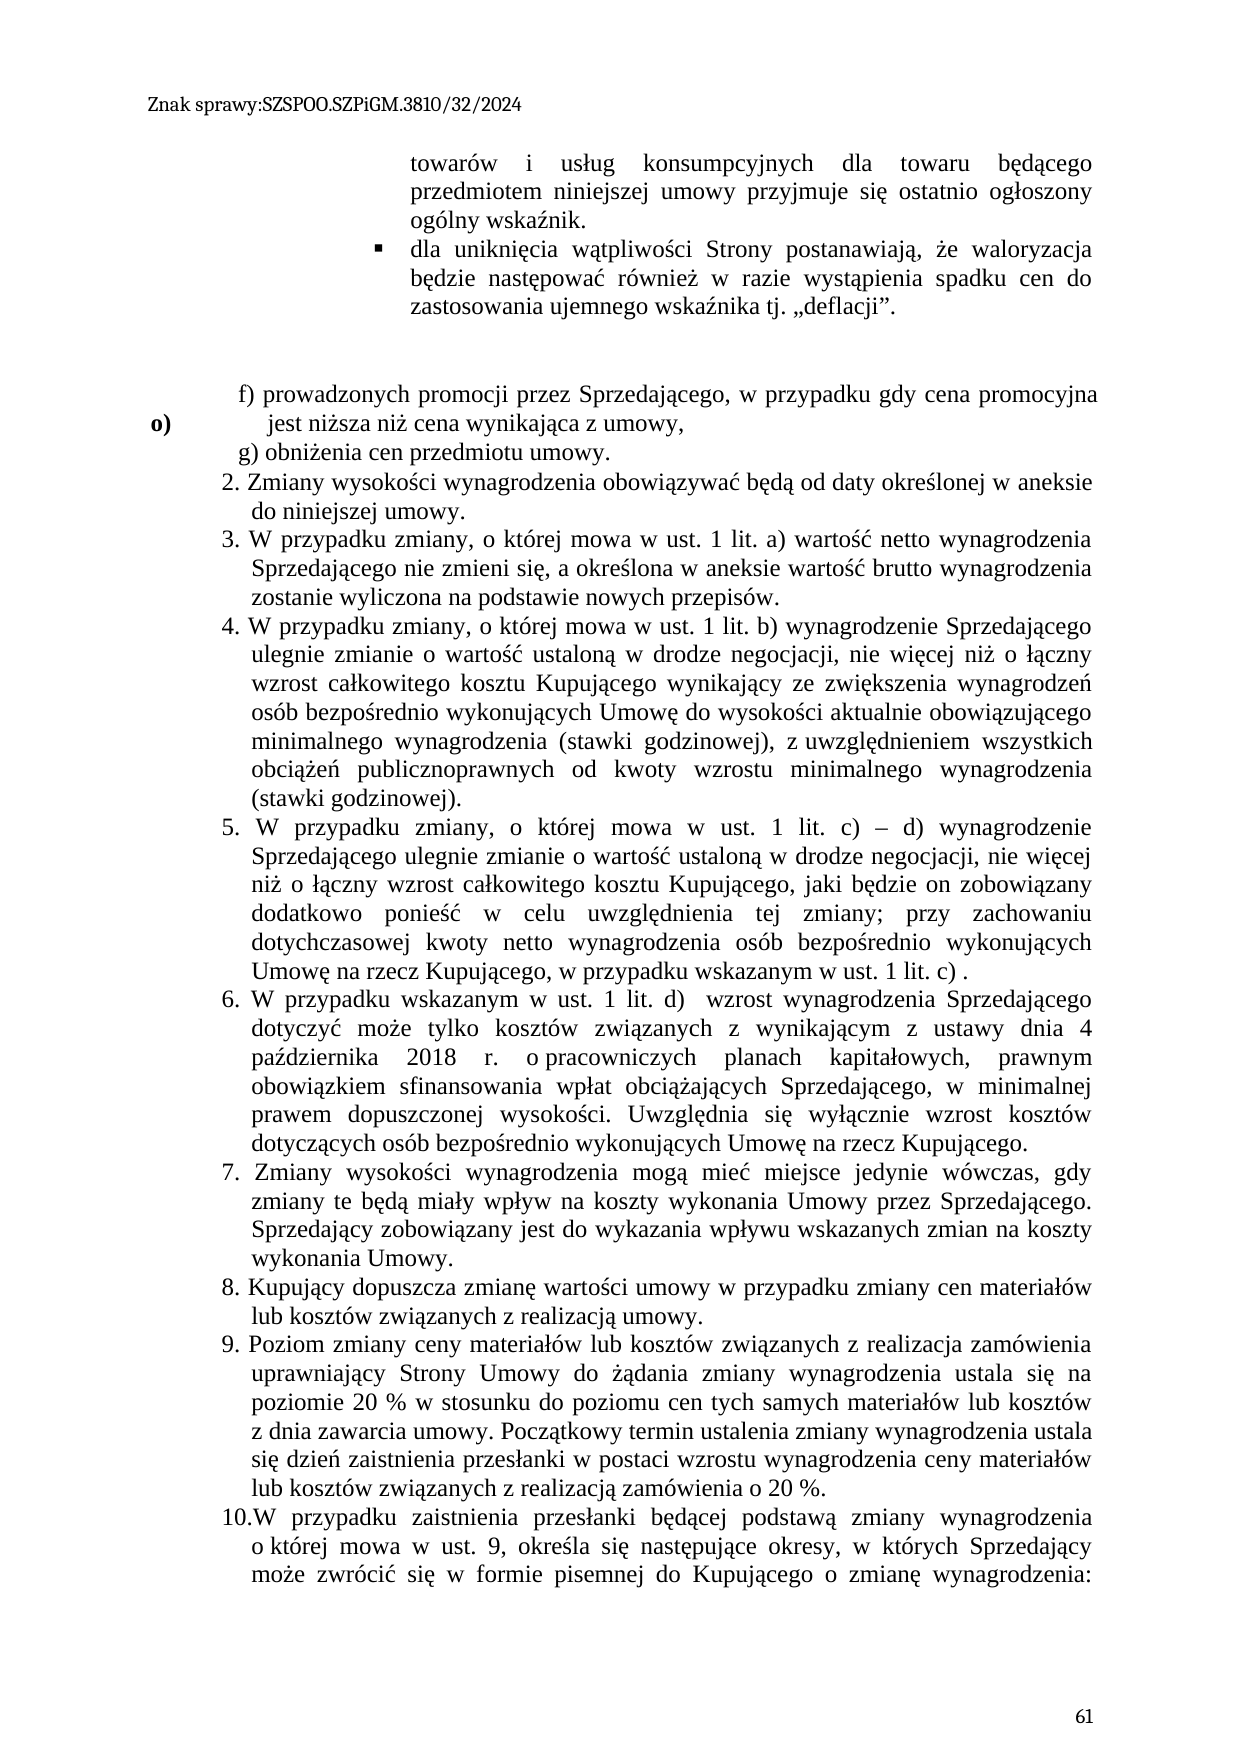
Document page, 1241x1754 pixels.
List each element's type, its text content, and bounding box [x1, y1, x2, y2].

table_header f) prowadzonych promocji przez Sprzedającego, w przypadku gdy cena promocyjna jest niższa niż cena wynikająca z umowy, g) obniżenia cen przedmiotu umowy. [154, 378, 1100, 467]
text 7. Zmiany wysokości wynagrodzenia mogą mieć miejsce jedynie wówczas, gdy zmiany te będą miały wpływ na koszty wykonania Umowy przez Sprzedającego. Sprzedający zobowiązany jest do wykazania wpływu wskazanych zmian na koszty wykonania Umowy. [221, 1157, 1093, 1272]
text 5. W przypadku zmiany, o której mowa w ust. 1 lit. c) – d) wynagrodzenie Sprzedającego ulegnie zmianie o wartość ustaloną w drodze negocjacji, nie więcej niż o łączny wzrost całkowitego kosztu Kupującego, jaki będzie on zobowiązany dodatkowo ponieść w celu uwzględnienia tej zmiany; przy zachowaniu dotychczasowej kwoty netto wynagrodzenia osób bezpośrednio wykonujących Umowę na rzecz Kupującego, w przypadku wskazanym w ust. 1 lit. c) . [221, 812, 1093, 984]
list dla uniknięcia wątpliwości Strony postanawiają, że waloryzacja będzie następować również w razie wystąpienia spadku cen do zastosowania ujemnego wskaźnika tj. „deflacji”. [373, 234, 1093, 320]
text 3. W przypadku zmiany, o której mowa w ust. 1 lit. a) wartość netto wynagrodzenia Sprzedającego nie zmieni się, a określona w aneksie wartość brutto wynagrodzenia zostanie wyliczona na podstawie nowych przepisów. [221, 524, 1093, 611]
table_header [146, 378, 154, 467]
text 2. Zmiany wysokości wynagrodzenia obowiązywać będą od daty określonej w aneksie do niniejszej umowy. [221, 467, 1093, 524]
text 6. W przypadku wskazanym w ust. 1 lit. d) wzrost wynagrodzenia Sprzedającego dotyczyć może tylko kosztów związanych z wynikającym z ustawy dnia 4 października 2018 r. o pracowniczych planach kapitałowych, prawnym obowiązkiem sfinansowania wpłat obciążających Sprzedającego, w minimalnej prawem dopuszczonej wysokości. Uwzględnia się wyłącznie wzrost kosztów dotyczących osób bezpośrednio wykonujących Umowę na rzecz Kupującego. [221, 984, 1093, 1157]
text 9. Poziom zmiany ceny materiałów lub kosztów związanych z realizacja zamówienia uprawniający Strony Umowy do żądania zmiany wynagrodzenia ustala się na poziomie 20 % w stosunku do poziomu cen tych samych materiałów lub kosztów z dnia zawarcia umowy. Początkowy termin ustalenia zmiany wynagrodzenia ustala się dzień zaistnienia przesłanki w postaci wzrostu wynagrodzenia ceny materiałów lub kosztów związanych z realizacją zamówienia o 20 %. [221, 1329, 1093, 1502]
text 8. Kupujący dopuszcza zmianę wartości umowy w przypadku zmiany cen materiałów lub kosztów związanych z realizacją umowy. [221, 1272, 1093, 1329]
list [373, 148, 1093, 234]
text 4. W przypadku zmiany, o której mowa w ust. 1 lit. b) wynagrodzenie Sprzedającego ulegnie zmianie o wartość ustaloną w drodze negocjacji, nie więcej niż o łączny wzrost całkowitego kosztu Kupującego wynikający ze zwiększenia wynagrodzeń osób bezpośrednio wykonujących Umowę do wysokości aktualnie obowiązującego minimalnego wynagrodzenia (stawki godzinowej), z uwzględnieniem wszystkich obciążeń publicznoprawnych od kwoty wzrostu minimalnego wynagrodzenia (stawki godzinowej). [221, 611, 1093, 812]
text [221, 1502, 1093, 1588]
